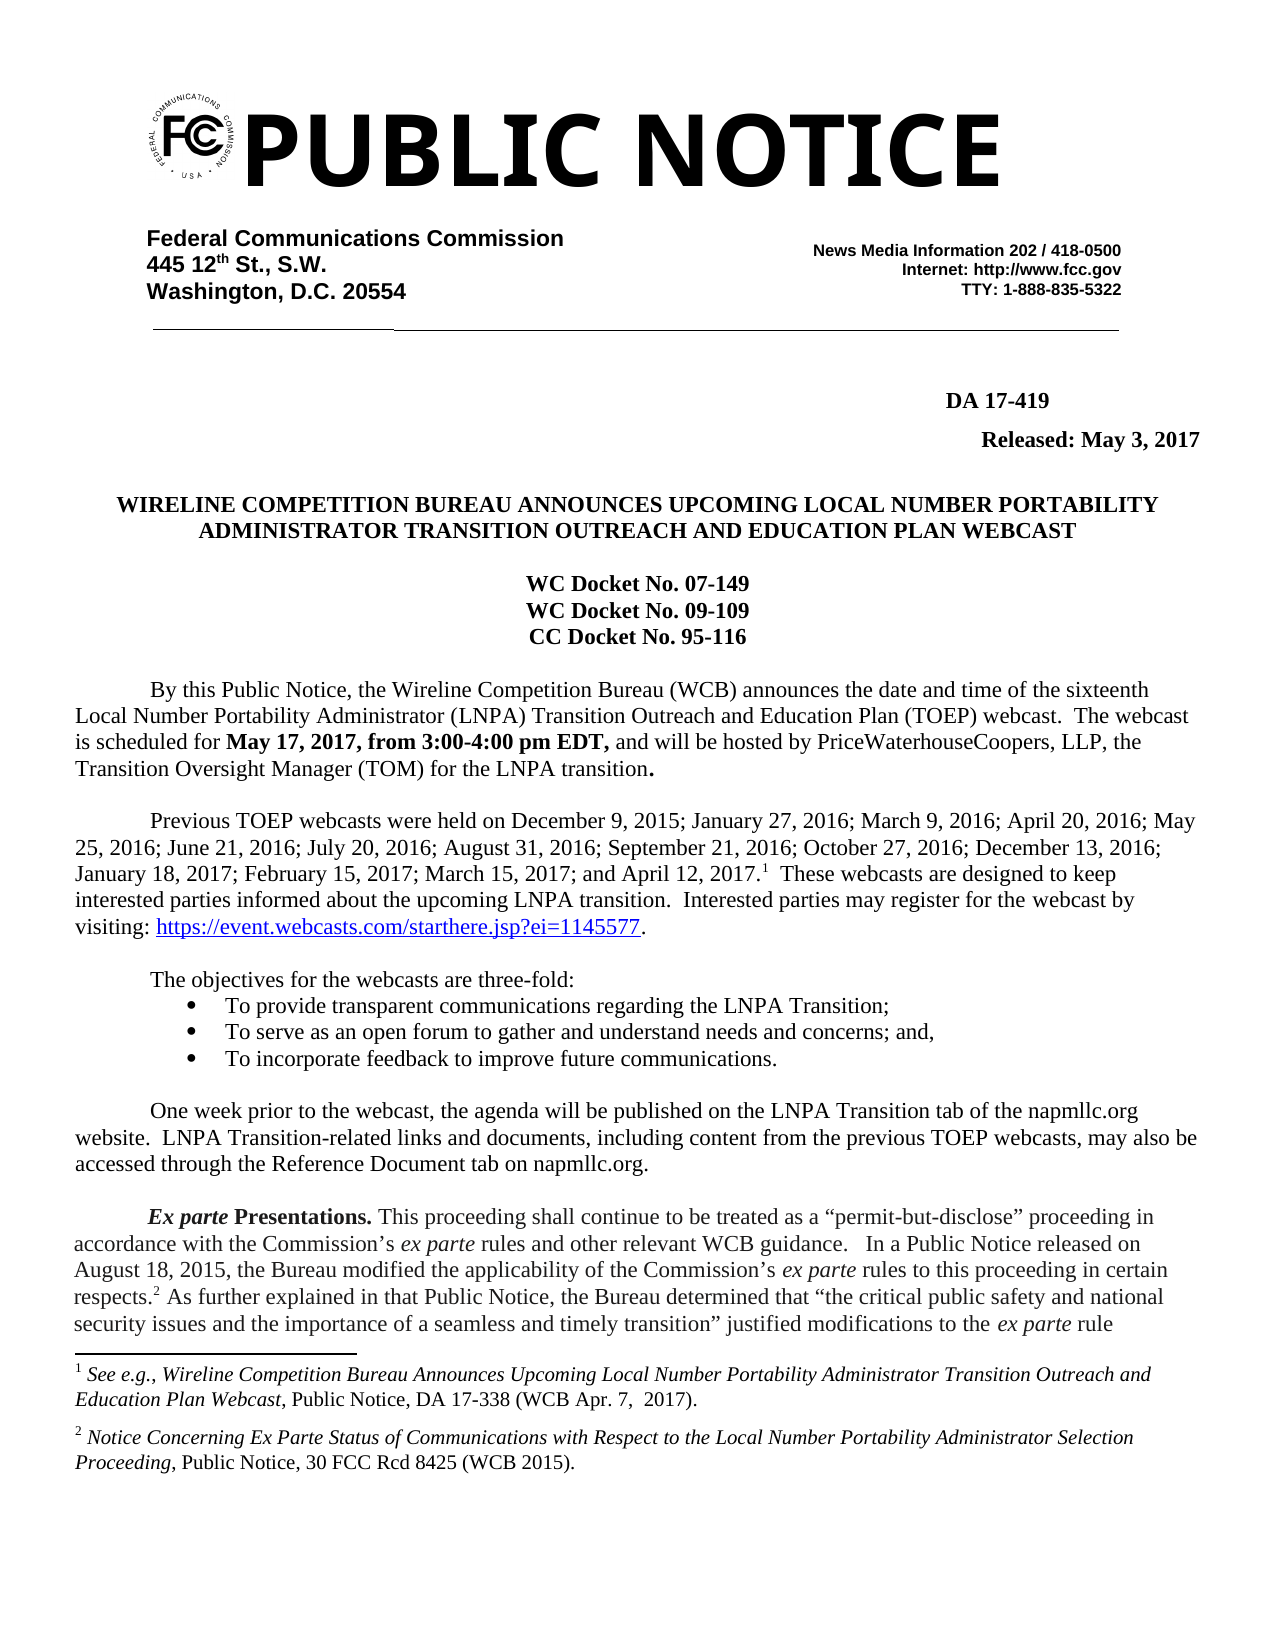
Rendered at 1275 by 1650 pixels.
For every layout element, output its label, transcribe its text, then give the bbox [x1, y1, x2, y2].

text The objectives for the webcasts are three-fold: [75, 966, 1200, 992]
text Previous TOEP webcasts were held on December 9, 2015; January 27, 2016; March 9, 2016; April 20, 2016; May 25, 2016; June 21, 2016; July 20, 2016; August 31, 2016; September 21, 2016; October 27, 2016; December 13, 2016; January 18, 2017; February 15, 2017; March 15, 2017; and April 12, 2017. These webcasts are designed to keep interested parties informed about the upcoming LNPA transition. Interested parties may register for the webcast by visiting: https://event.webcasts.com/starthere.jsp?ei=1145577. [75, 807, 1200, 939]
text One week prior to the webcast, the agenda will be published on the LNPA Transition tab of the napmllc.org website. LNPA Transition-related links and documents, including content from the previous TOEP webcasts, may also be accessed through the Reference Document tab on napmllc.org. [75, 1097, 1200, 1176]
text Released: May 3, 2017 [75, 426, 1200, 452]
list To provide transparent communications regarding the LNPA Transition; [187, 992, 1200, 1018]
text WC Docket No. 07-149 [75, 570, 1200, 597]
list To serve as an open forum to gather and understand needs and concerns; and, [187, 1018, 1200, 1045]
list To incorporate feedback to improve future communications. [187, 1045, 1200, 1071]
text WC Docket No. 09-109 [75, 597, 1200, 623]
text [73, 1203, 1200, 1337]
text WIRELINE COMPETITION BUREAU ANNOUNCES UPCOMING LOCAL NUMBER PORTABILITY ADMINISTRATOR TRANSITION OUTREACH AND EDUCATION PLAN WEBCAST [75, 491, 1200, 544]
text DA 17-419 [825, 387, 1200, 413]
text By this Public Notice, the Wireline Competition Bureau (WCB) announces the date and time of the sixteenth Local Number Portability Administrator (LNPA) Transition Outreach and Education Plan (TOEP) webcast. The webcast is scheduled for May 17, 2017, from 3:00-4:00 pm EDT, and will be hosted by PriceWaterhouseCoopers, LLP, the Transition Oversight Manager (TOM) for the LNPA transition. [75, 676, 1200, 781]
text CC Docket No. 95-116 [75, 623, 1200, 649]
